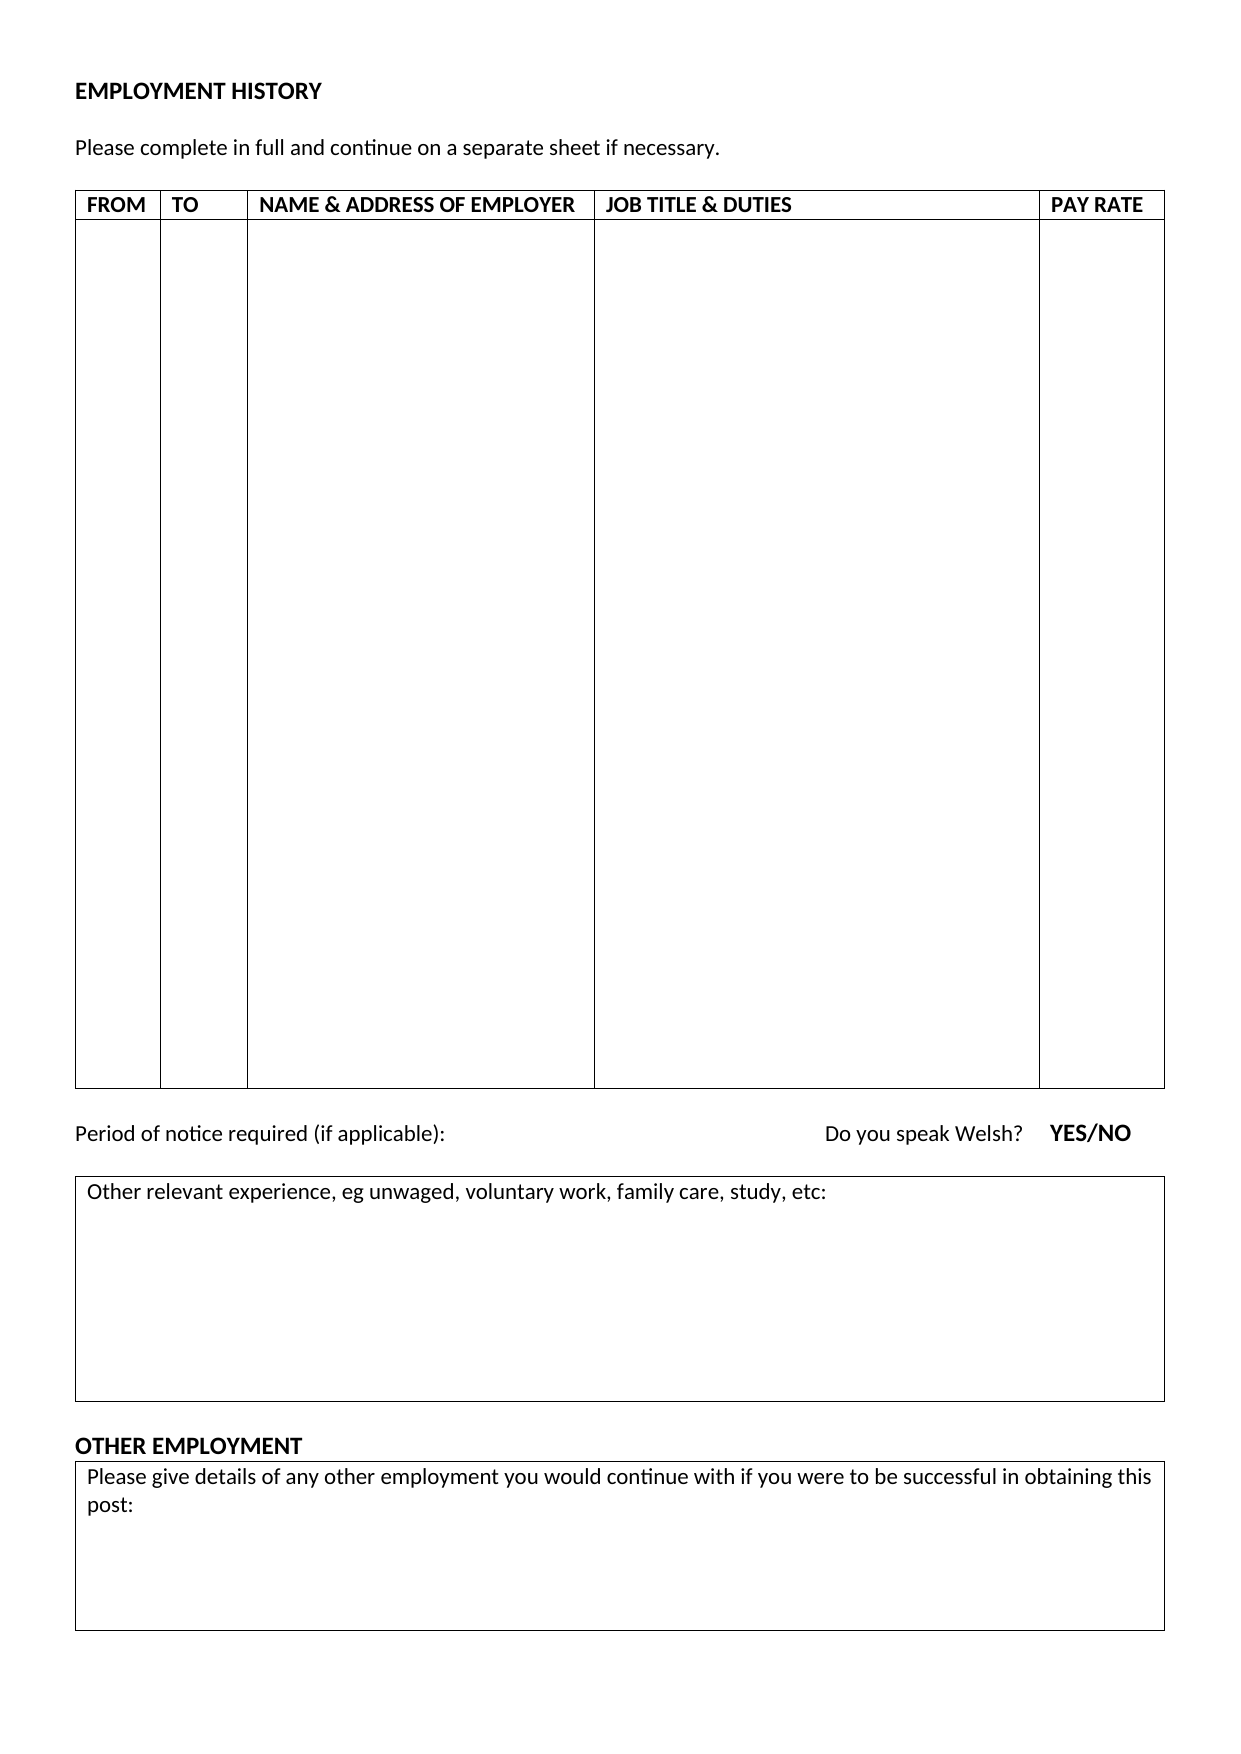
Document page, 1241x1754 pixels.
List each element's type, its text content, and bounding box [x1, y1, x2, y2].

text Please complete in full and continue on a separate sheet if necessary. [75, 133, 1165, 162]
table_header FROM [76, 191, 160, 219]
text EMPLOYMENT HISTORY [75, 75, 1165, 106]
table_header TO [161, 191, 247, 219]
table_header Please give details of any other employment you would continue with if you were to be successful in obtaining this post: [76, 1462, 1164, 1630]
table_header NAME & ADDRESS OF EMPLOYER [248, 191, 594, 219]
table_header PAY RATE [1040, 191, 1164, 219]
table_cell [248, 220, 594, 1088]
table_header Other relevant experience, eg unwaged, voluntary work, family care, study, etc: [76, 1177, 1164, 1401]
table_cell [595, 220, 1039, 1088]
table_cell [76, 220, 160, 1088]
table_cell [161, 220, 247, 1088]
text OTHER EMPLOYMENT [75, 1430, 1165, 1461]
table_cell [1040, 220, 1164, 1088]
table_header JOB TITLE & DUTIES [595, 191, 1039, 219]
text Period of notice required (if applicable): Do you speak Welsh? YES/NO [75, 1117, 1165, 1148]
